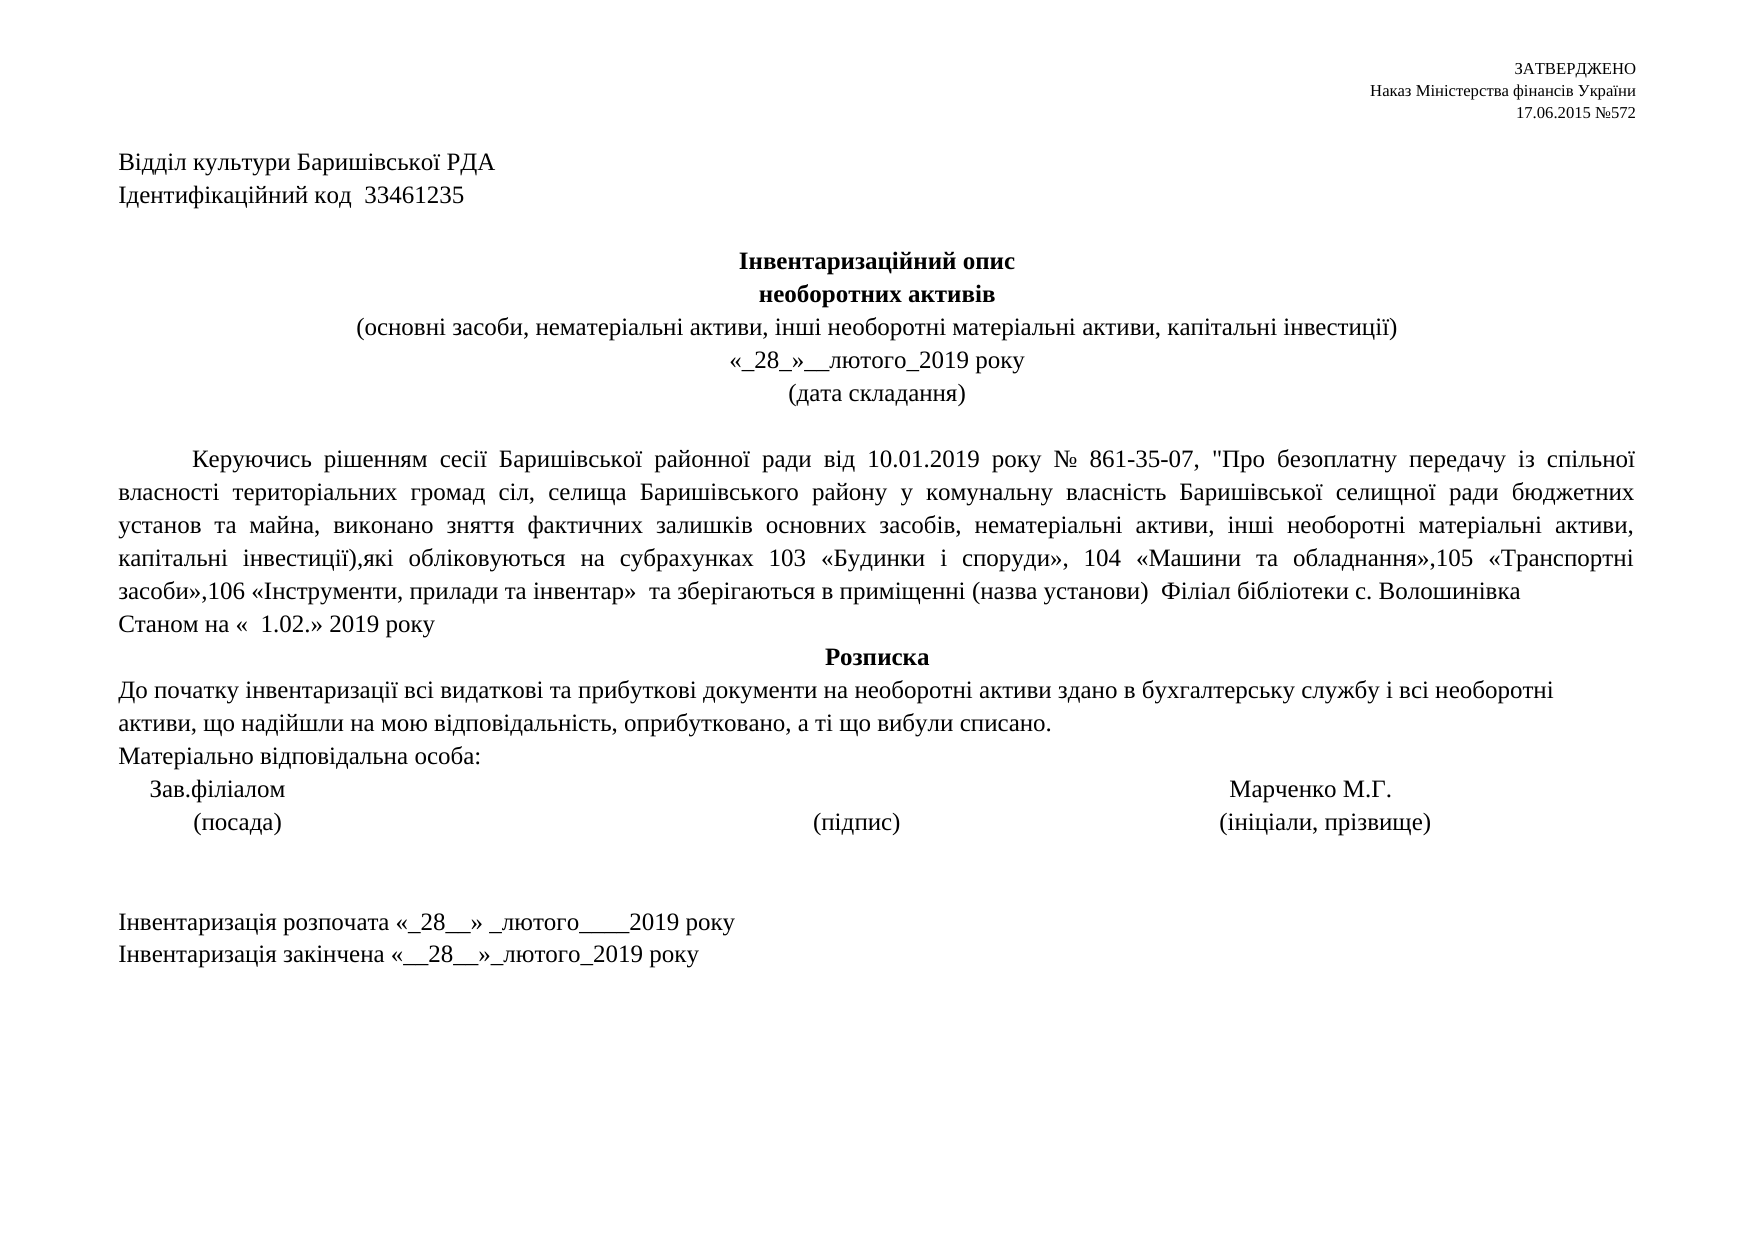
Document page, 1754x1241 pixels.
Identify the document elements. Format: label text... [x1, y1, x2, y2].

text (дата складання) [118, 378, 1636, 407]
text 17.06.2015 №572 [118, 103, 1636, 122]
text Інвентаризація закінчена «__28__»_лютого_2019 року [118, 939, 1636, 968]
text До початку інвентаризації всі видаткові та прибуткові документи на необоротні активи здано в бухгалтерську службу і всі необоротні активи, що надійшли на мою відповідальність, оприбутковано, а ті що вибули списано. [118, 675, 1636, 737]
text Інвентаризаційний опис [118, 246, 1636, 275]
text Зав.філіалом Марченко М.Г. [118, 774, 1636, 803]
text Матеріально відповідальна особа: [118, 741, 1636, 770]
text (посада) (підпис) (ініціали, прізвище) [118, 807, 1636, 836]
text Інвентаризація розпочата «_28__» _лютого____2019 року [118, 907, 1636, 935]
text Розписка [118, 642, 1636, 671]
text Керуючись рішенням сесії Баришівської районної ради від 10.01.2019 року № 861-35-07, "Про безоплатну передачу із спільної власності територіальних громад сіл, селища Баришівського району у комунальну власність Баришівської селищної ради бюджетних установ та майна, виконано зняття фактичних залишків основних засобів, нематеріальні активи, інші необоротні матеріальні активи, капітальні інвестиції),які обліковуються на субрахунках 103 «Будинки і споруди», 104 «Машини та обладнання»,105 «Транспортні засоби»,106 «Інструменти, прилади та інвентар» та зберігаються в приміщенні (назва установи) Філіал бібліотеки с. Волошинівка [118, 444, 1636, 605]
text «_28_»__лютого_2019 року [118, 345, 1636, 374]
text Відділ культури Баришівської РДА [118, 147, 1636, 176]
text необоротних активів [118, 279, 1636, 308]
text Ідентифікаційний код 33461235 [118, 180, 1636, 209]
text Станом на « 1.02.» 2019 року [118, 609, 1636, 638]
text (основні засоби, нематеріальні активи, інші необоротні матеріальні активи, капітальні інвестиції) [118, 312, 1636, 341]
text ЗАТВЕРДЖЕНО [118, 59, 1636, 78]
text Наказ Міністерства фінансів України [118, 81, 1636, 100]
